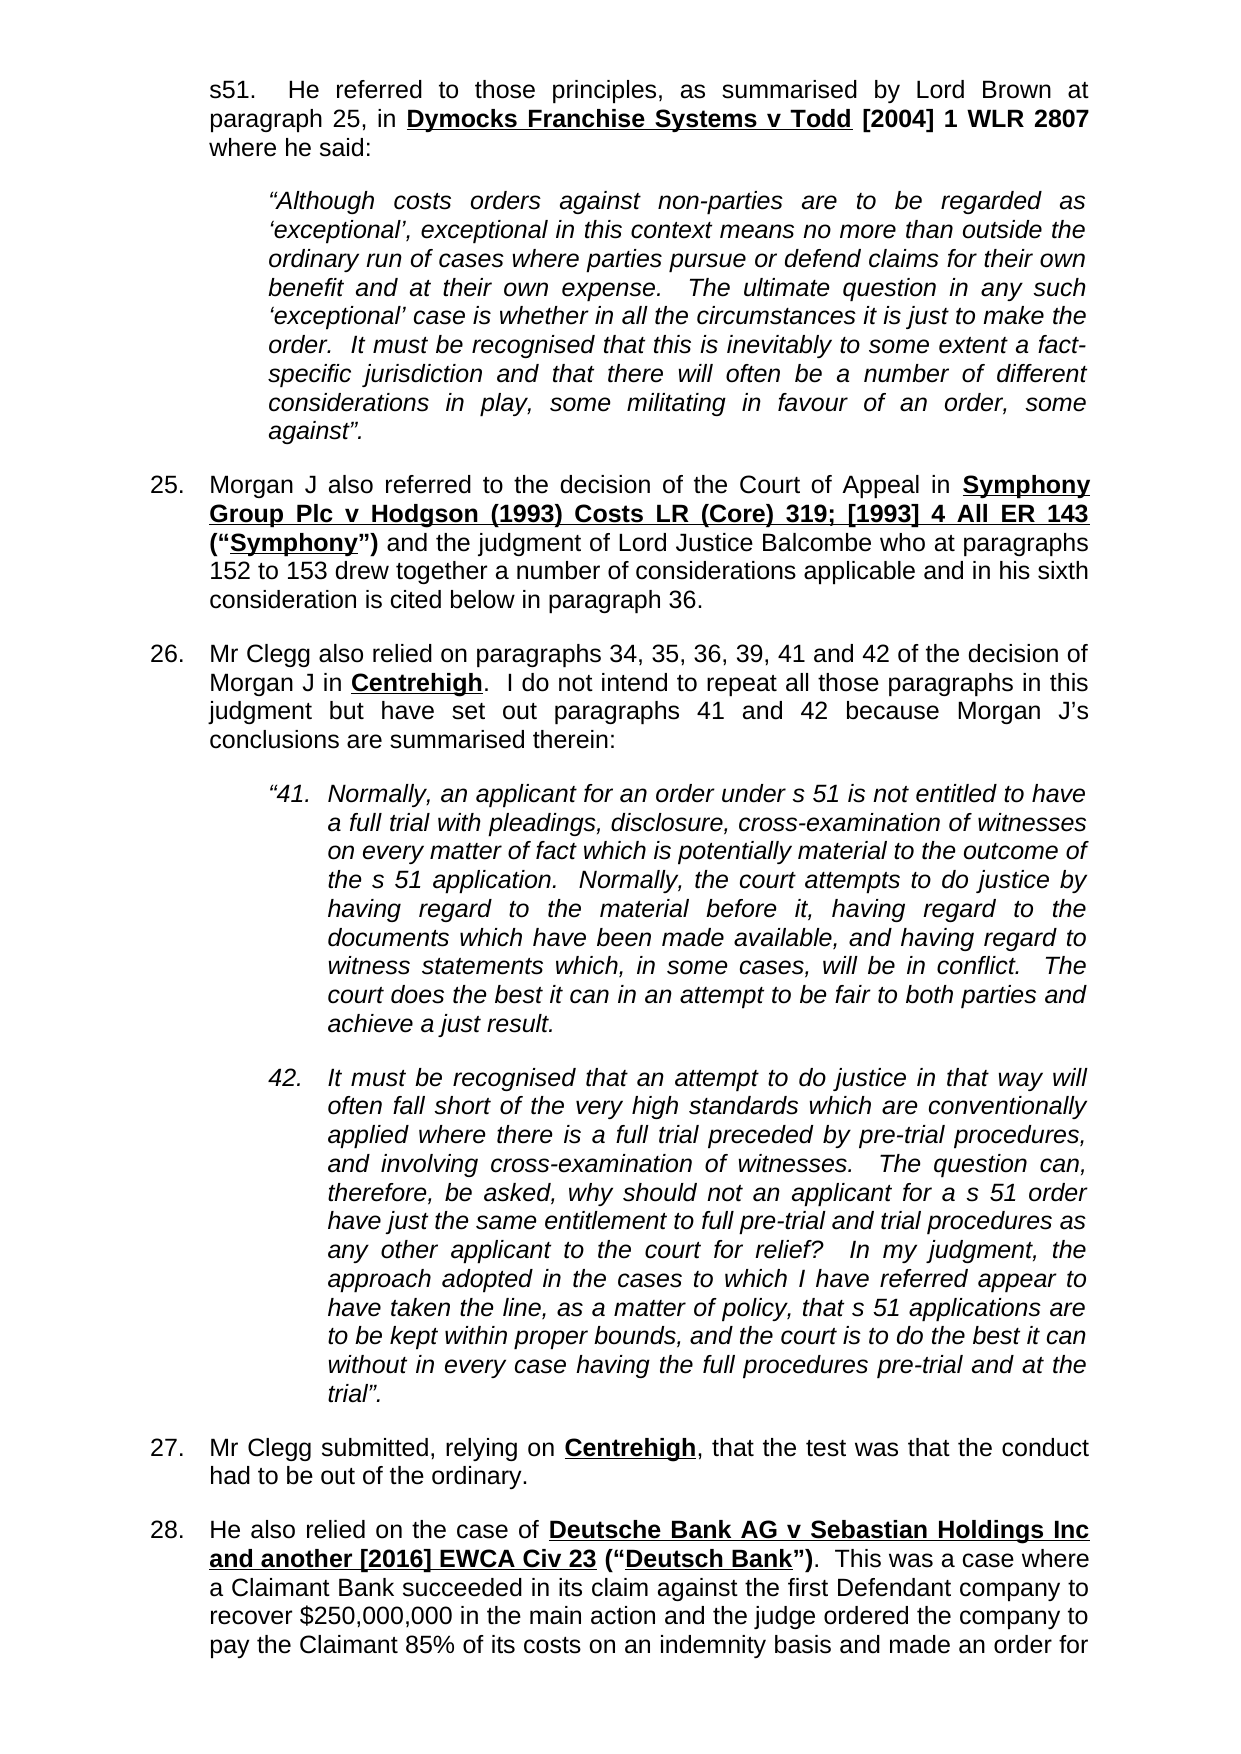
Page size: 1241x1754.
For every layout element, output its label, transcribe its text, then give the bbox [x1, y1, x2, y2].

text “41. Normally, an applicant for an order under s 51 is not entitled to have a full trial with pleadings, disclosure, cross-examination of witnesses on every matter of fact which is potentially material to the outcome of the s 51 application. Normally, the court attempts to do justice by having regard to the material before it, having regard to the documents which have been made available, and having regard to witness statements which, in some cases, will be in conflict. The court does the best it can in an attempt to be fair to both parties and achieve a just result. [268, 779, 1090, 1037]
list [150, 75, 1090, 161]
text “Although costs orders against non-parties are to be regarded as ‘exceptional’, exceptional in this context means no more than outside the ordinary run of cases where parties pursue or defend claims for their own benefit and at their own expense. The ultimate question in any such ‘exceptional’ case is whether in all the circumstances it is just to make the order. It must be recognised that this is inevitably to some extent a fact-specific jurisdiction and that there will often be a number of different considerations in play, some militating in favour of an order, some against”. [268, 186, 1090, 445]
list Morgan J also referred to the decision of the Court of Appeal in Symphony Group Plc v Hodgson (1993) Costs LR (Core) 319; [1993] 4 All ER 143 (“Symphony”) and the judgment of Lord Justice Balcombe who at paragraphs 152 to 153 drew together a number of considerations applicable and in his sixth consideration is cited below in paragraph 36. [150, 470, 1090, 614]
list Mr Clegg also relied on paragraphs 34, 35, 36, 39, 41 and 42 of the decision of Morgan J in Centrehigh. I do not intend to repeat all those paragraphs in this judgment but have set out paragraphs 41 and 42 because Morgan J’s conclusions are summarised therein: [150, 639, 1090, 754]
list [150, 1515, 1090, 1659]
text 42. It must be recognised that an attempt to do justice in that way will often fall short of the very high standards which are conventionally applied where there is a full trial preceded by pre-trial procedures, and involving cross-examination of witnesses. The question can, therefore, be asked, why should not an applicant for a s 51 order have just the same entitlement to full pre-trial and trial procedures as any other applicant to the court for relief? In my judgment, the approach adopted in the cases to which I have referred appear to have taken the line, as a matter of policy, that s 51 applications are to be kept within proper bounds, and the court is to do the best it can without in every case having the full procedures pre-trial and at the trial”. [268, 1062, 1090, 1407]
list Mr Clegg submitted, relying on Centrehigh, that the test was that the conduct had to be out of the ordinary. [150, 1432, 1090, 1490]
